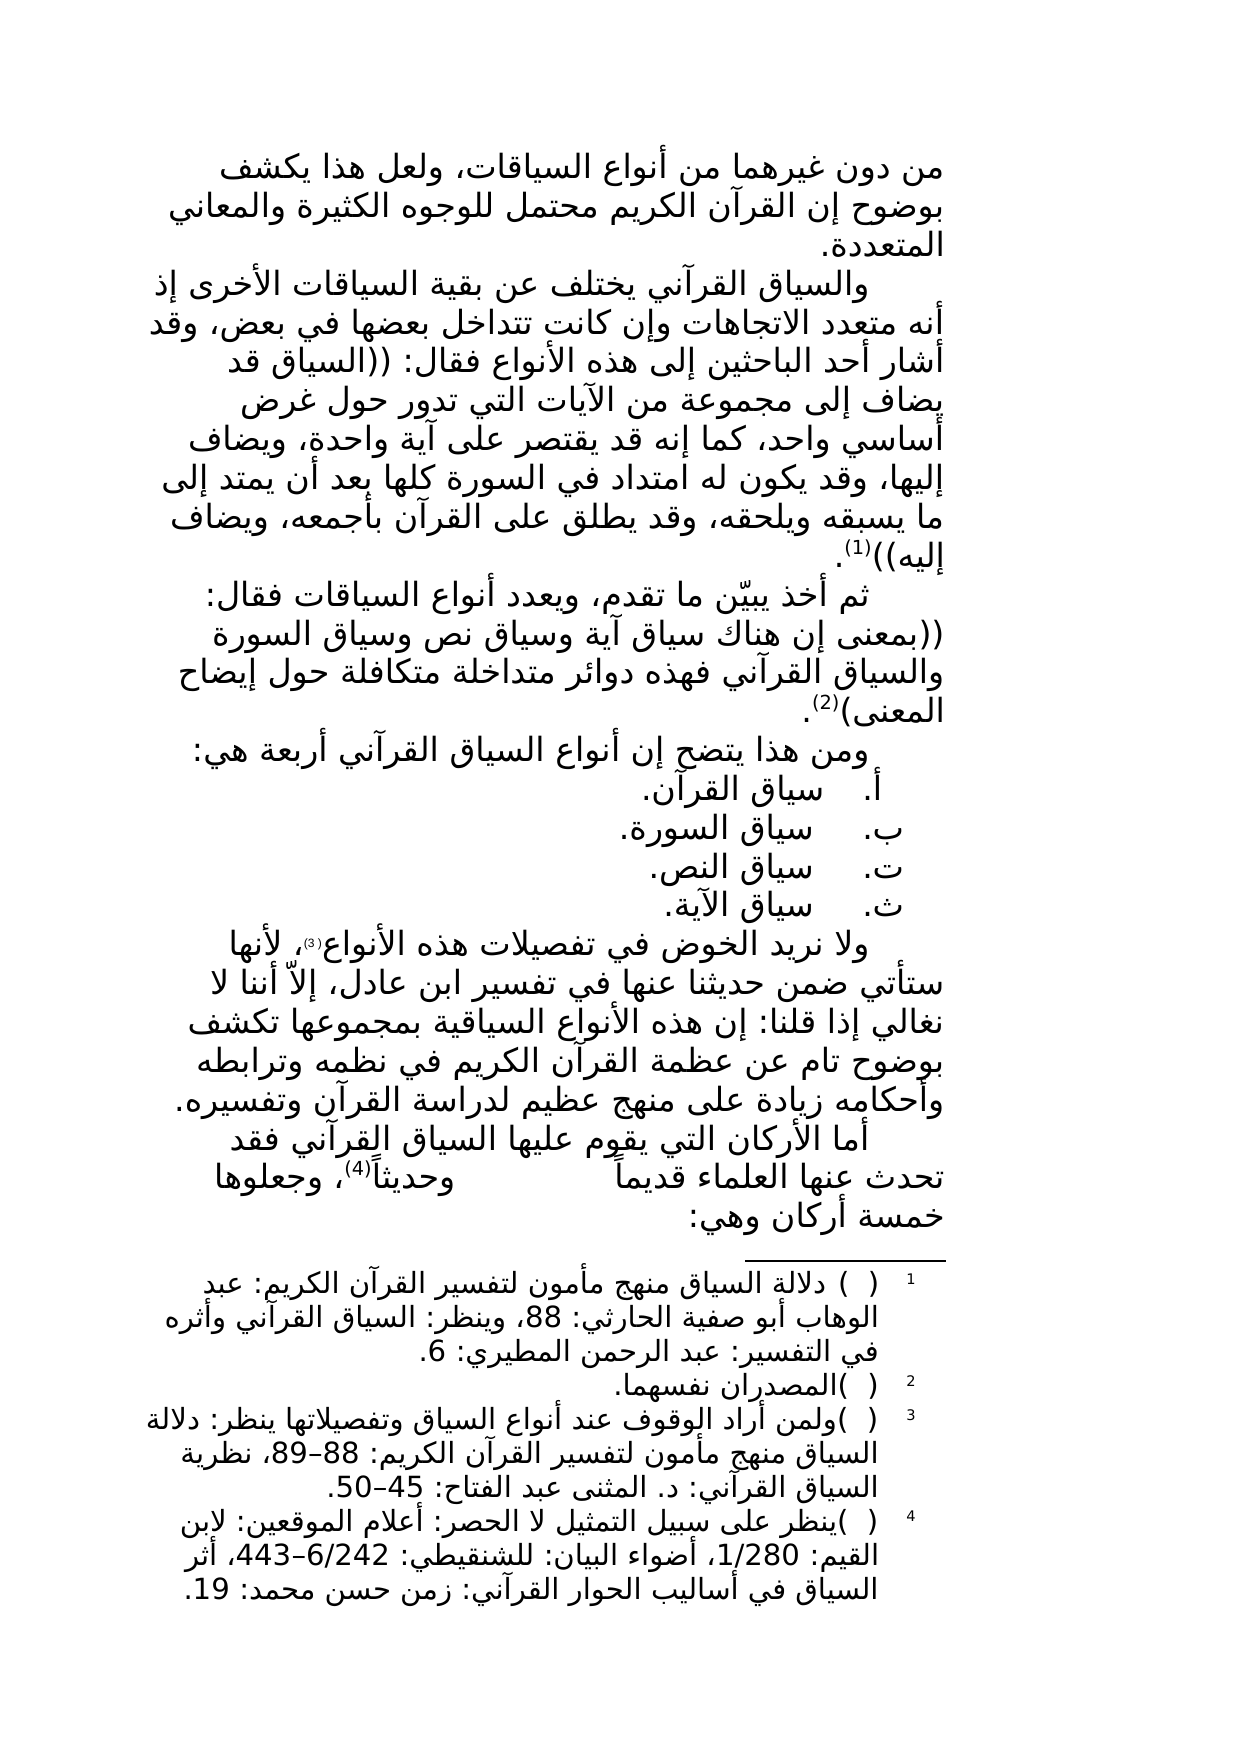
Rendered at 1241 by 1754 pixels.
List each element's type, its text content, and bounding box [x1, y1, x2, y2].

list سياق النص. [148, 847, 862, 886]
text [148, 148, 945, 264]
list سياق القرآن. [148, 769, 862, 808]
text والسياق القرآني يختلف عن بقية السياقات الأخرى إذ أنه متعدد الاتجاهات وإن كانت تتداخل بعضها في بعض، وقد أشار أحد الباحثين إلى هذه الأنواع فقال: ((السياق قد يضاف إلى مجموعة من الآيات التي تدور حول غرض أساسي واحد، كما إنه قد يقتصر على آية واحدة، ويضاف إليها، وقد يكون له امتداد في السورة كلها بعد أن يمتد إلى ما يسبقه ويلحقه، وقد يطلق على القرآن بأجمعه، ويضاف إليه))(). [148, 264, 945, 575]
text ولا نريد الخوض في تفصيلات هذه الأنواع( )، لأنها ستأتي ضمن حديثنا عنها في تفسير ابن عادل، إلاّ أننا لا نغالي إذا قلنا: إن هذه الأنواع السياقية بمجموعها تكشف بوضوح تام عن عظمة القرآن الكريم في نظمه وترابطه وأحكامه زيادة على منهج عظيم لدراسة القرآن وتفسيره. [148, 925, 945, 1119]
list سياق السورة. [148, 808, 862, 847]
text ومن هذا يتضح إن أنواع السياق القرآني أربعة هي: [148, 731, 945, 769]
text ثم أخذ يبيّن ما تقدم، ويعدد أنواع السياقات فقال: ((بمعنى إن هناك سياق آية وسياق نص وسياق السورة والسياق القرآني فهذه دوائر متداخلة متكافلة حول إيضاح المعنى)(). [148, 575, 945, 731]
text أما الأركان التي يقوم عليها السياق القرآني فقد تحدث عنها العلماء قديماً وحديثاً()، وجعلوها خمسة أركان وهي: [148, 1119, 945, 1236]
list سياق الآية. [148, 886, 862, 925]
